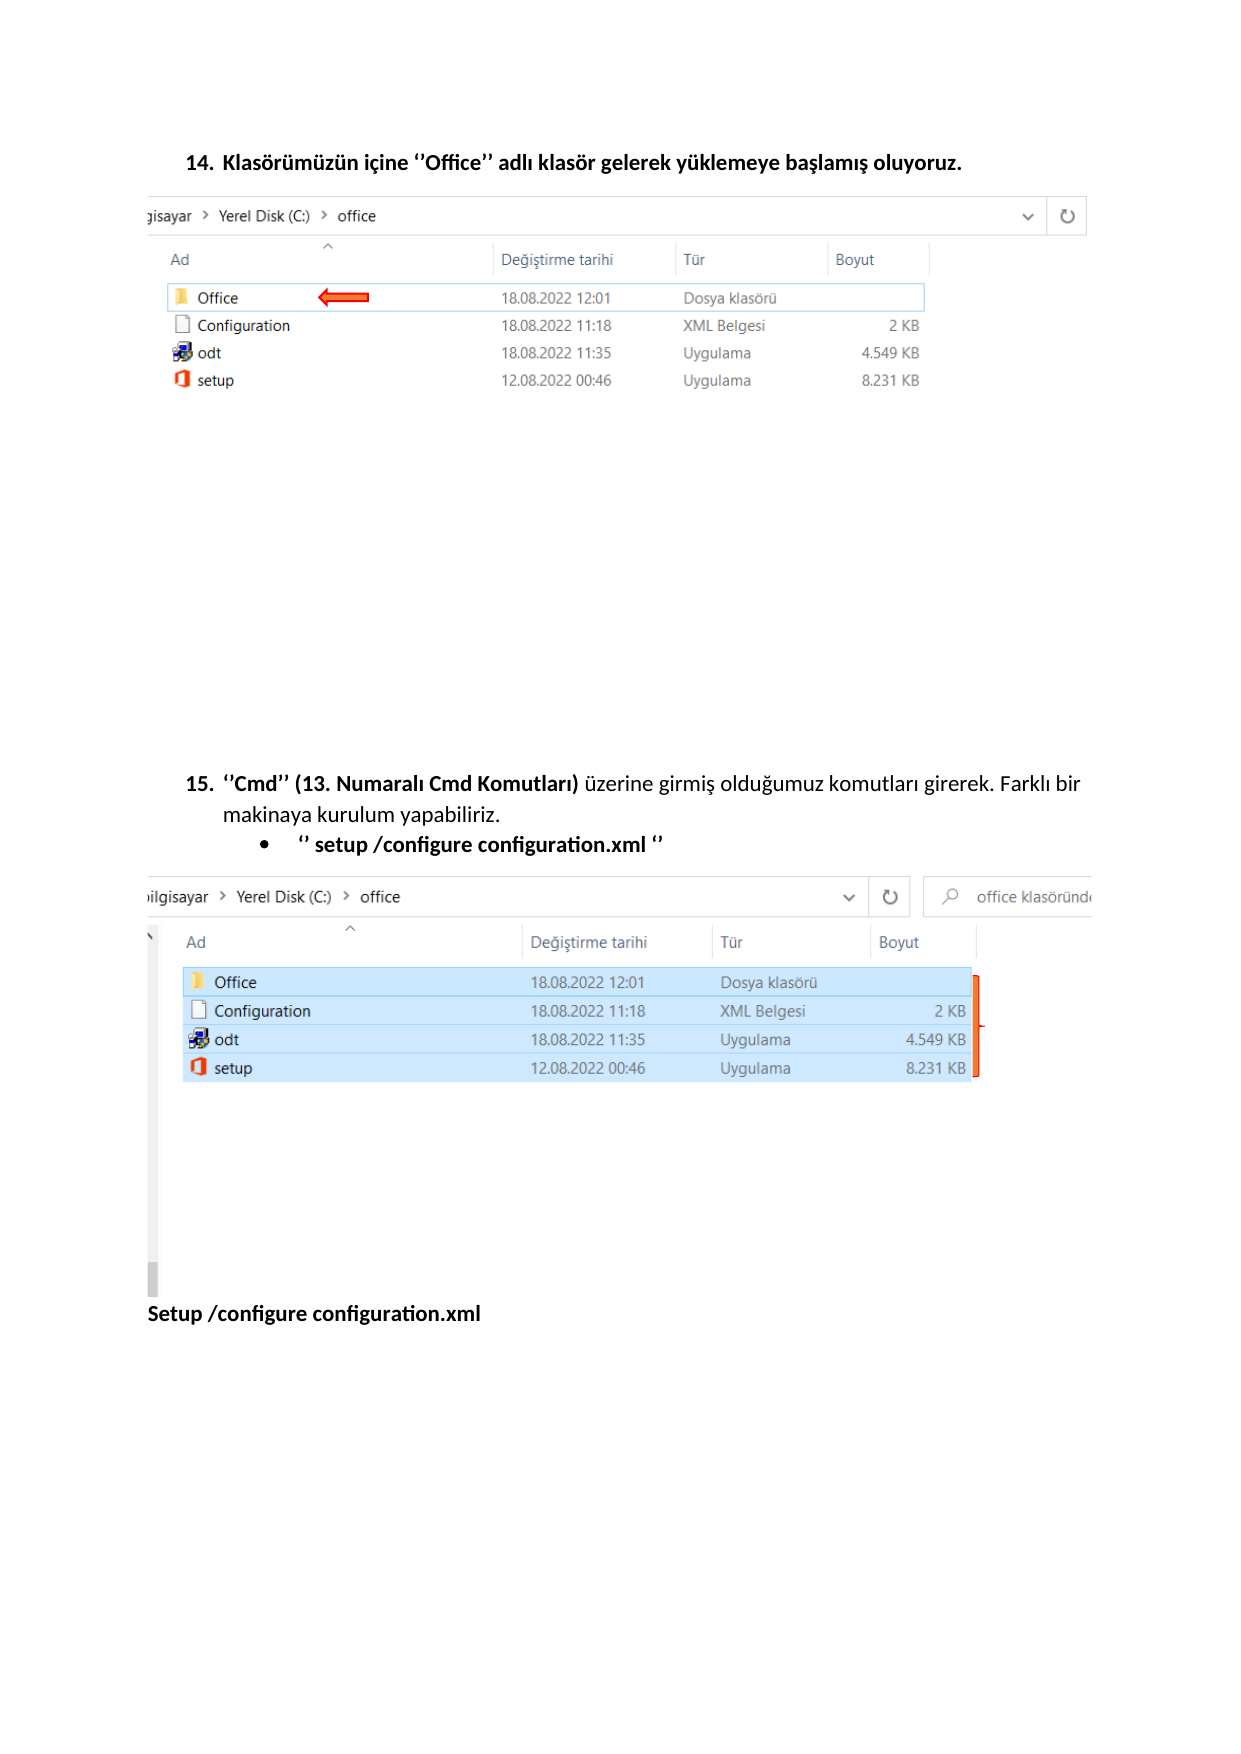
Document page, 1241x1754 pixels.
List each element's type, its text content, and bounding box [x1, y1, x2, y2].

list ‘’ setup /configure configuration.xml ‘’ [260, 830, 1093, 858]
picture [147, 876, 1092, 1297]
list ‘’Cmd’’ (13. Numaralı Cmd Komutları) üzerine girmiş olduğumuz komutları girerek. Farklı bir makinaya kurulum yapabiliriz. [185, 769, 1093, 828]
picture [147, 194, 1093, 751]
list Klasörümüzün içine ‘’Office’’ adlı klasör gelerek yüklemeye başlamış oluyoruz. [185, 148, 1093, 176]
